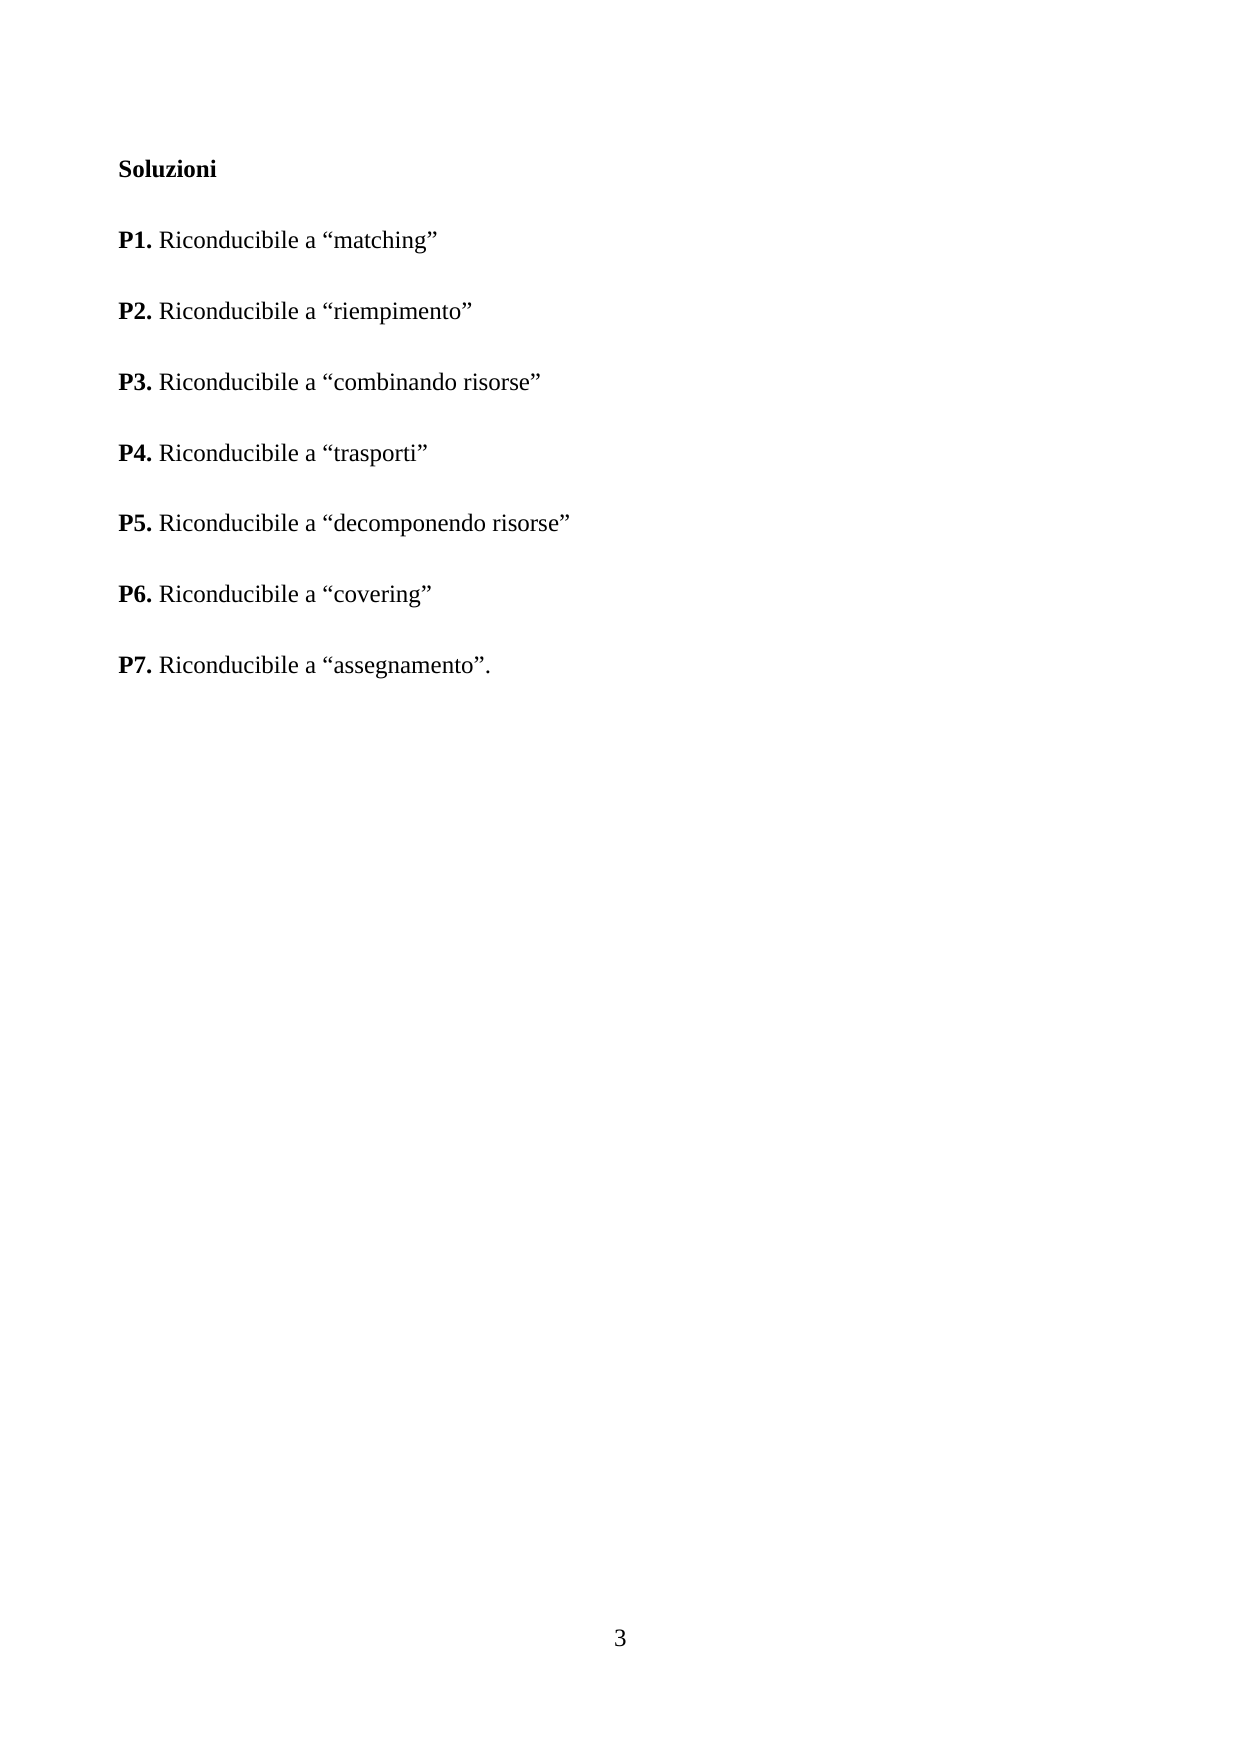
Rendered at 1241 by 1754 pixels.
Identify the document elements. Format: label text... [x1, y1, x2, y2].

text P6. Riconducibile a “covering” [118, 573, 1055, 608]
text P5. Riconducibile a “decomponendo risorse” [118, 502, 1055, 537]
text P1. Riconducibile a “matching” [118, 218, 1055, 254]
text Soluzioni [118, 148, 1055, 183]
text P4. Riconducibile a “trasporti” [118, 431, 1055, 466]
text P2. Riconducibile a “riempimento” [118, 289, 1055, 325]
text P3. Riconducibile a “combinando risorse” [118, 360, 1055, 396]
text P7. Riconducibile a “assegnamento”. [118, 643, 1055, 679]
